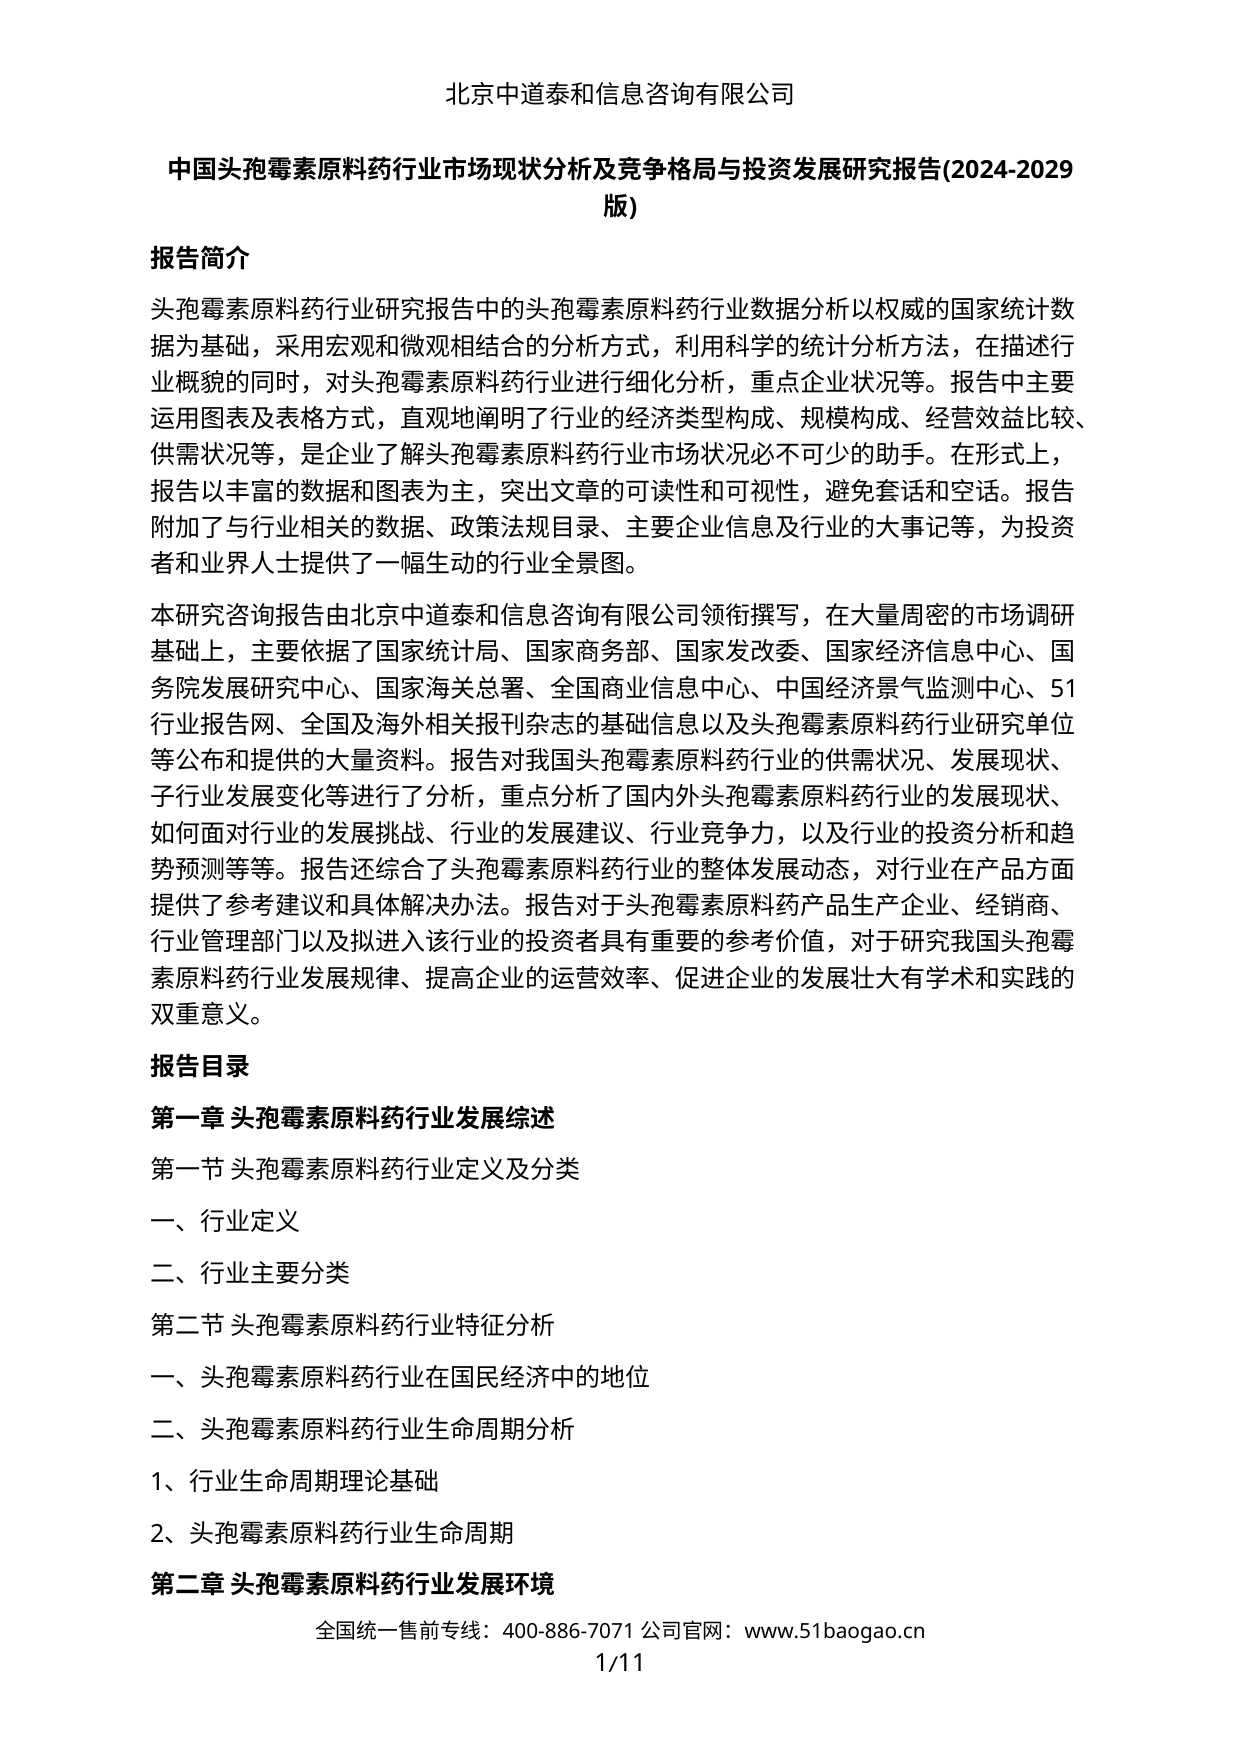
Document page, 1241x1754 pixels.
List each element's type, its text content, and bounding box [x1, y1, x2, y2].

text 二、头孢霉素原料药行业生命周期分析 [150, 1409, 1090, 1446]
text 本研究咨询报告由北京中道泰和信息咨询有限公司领衔撰写，在大量周密的市场调研基础上，主要依据了国家统计局、国家商务部、国家发改委、国家经济信息中心、国务院发展研究中心、国家海关总署、全国商业信息中心、中国经济景气监测中心、51行业报告网、全国及海外相关报刊杂志的基础信息以及头孢霉素原料药行业研究单位等公布和提供的大量资料。报告对我国头孢霉素原料药行业的供需状况、发展现状、子行业发展变化等进行了分析，重点分析了国内外头孢霉素原料药行业的发展现状、如何面对行业的发展挑战、行业的发展建议、行业竞争力，以及行业的投资分析和趋势预测等等。报告还综合了头孢霉素原料药行业的整体发展动态，对行业在产品方面提供了参考建议和具体解决办法。报告对于头孢霉素原料药产品生产企业、经销商、行业管理部门以及拟进入该行业的投资者具有重要的参考价值，对于研究我国头孢霉素原料药行业发展规律、提高企业的运营效率、促进企业的发展壮大有学术和实践的双重意义。 [150, 596, 1090, 1031]
text 2、头孢霉素原料药行业生命周期 [150, 1513, 1090, 1549]
text 一、行业定义 [150, 1202, 1090, 1238]
text 第二节 头孢霉素原料药行业特征分析 [150, 1306, 1090, 1342]
text 第一节 头孢霉素原料药行业定义及分类 [150, 1150, 1090, 1186]
text 中国头孢霉素原料药行业市场现状分析及竞争格局与投资发展研究报告(2024-2029版) [150, 150, 1090, 222]
text 一、头孢霉素原料药行业在国民经济中的地位 [150, 1357, 1090, 1394]
text 头孢霉素原料药行业研究报告中的头孢霉素原料药行业数据分析以权威的国家统计数据为基础，采用宏观和微观相结合的分析方式，利用科学的统计分析方法，在描述行业概貌的同时，对头孢霉素原料药行业进行细化分析，重点企业状况等。报告中主要运用图表及表格方式，直观地阐明了行业的经济类型构成、规模构成、经营效益比较、供需状况等，是企业了解头孢霉素原料药行业市场状况必不可少的助手。在形式上，报告以丰富的数据和图表为主，突出文章的可读性和可视性，避免套话和空话。报告附加了与行业相关的数据、政策法规目录、主要企业信息及行业的大事记等，为投资者和业界人士提供了一幅生动的行业全景图。 [150, 290, 1090, 580]
text 二、行业主要分类 [150, 1254, 1090, 1290]
text 报告简介 [150, 238, 1090, 274]
text 第二章 头孢霉素原料药行业发展环境 [150, 1565, 1090, 1601]
text 报告目录 [150, 1046, 1090, 1082]
text 1、行业生命周期理论基础 [150, 1461, 1090, 1497]
text 第一章 头孢霉素原料药行业发展综述 [150, 1098, 1090, 1134]
